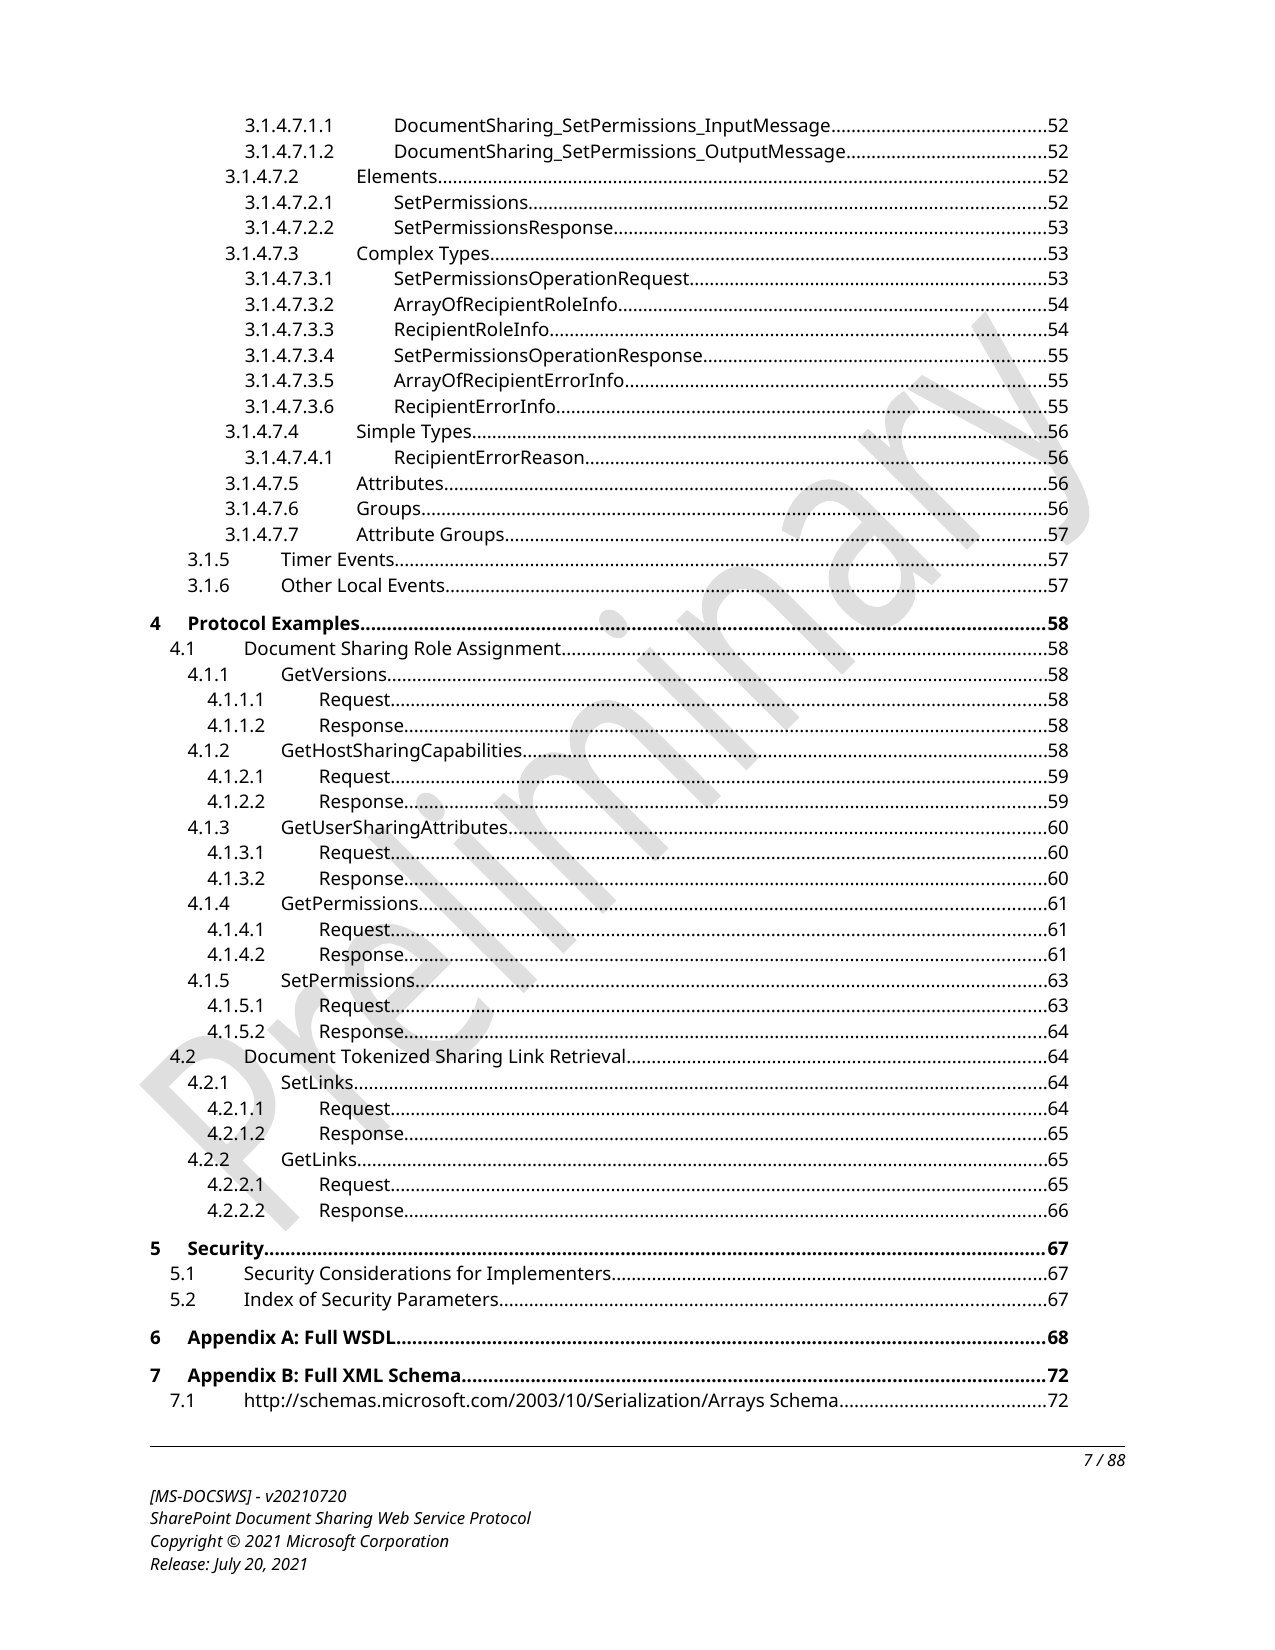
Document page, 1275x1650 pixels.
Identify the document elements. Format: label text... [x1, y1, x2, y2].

text 4.1.4 GetPermissions 61 [187, 891, 1078, 916]
text 4.1.5 SetPermissions 63 [187, 967, 1078, 993]
text 6 Appendix A: Full WSDL 68 [150, 1324, 1078, 1349]
text 3.1.5 Timer Events 57 [187, 546, 1078, 572]
text 4.1.1.2 Response 58 [207, 712, 1078, 737]
text 4.1.4.1 Request 61 [207, 916, 1078, 942]
text 3.1.6 Other Local Events 57 [187, 572, 1078, 597]
text 3.1.4.7.3 Complex Types 53 [225, 240, 1078, 266]
text 4 Protocol Examples 58 [150, 610, 1078, 635]
text 4.1.4.2 Response 61 [207, 942, 1078, 967]
text 3.1.4.7.1.2 DocumentSharing_SetPermissions_OutputMessage 52 [244, 138, 1078, 163]
text 4.1.3.2 Response 60 [207, 865, 1078, 891]
text 5.2 Index of Security Parameters 67 [169, 1286, 1078, 1311]
text 4.2.1.1 Request 64 [207, 1095, 1078, 1120]
text 3.1.4.7.3.5 ArrayOfRecipientErrorInfo 55 [244, 368, 1078, 393]
text 7.1 http://schemas.microsoft.com/2003/10/Serialization/Arrays Schema 72 [169, 1387, 1078, 1413]
text 5.1 Security Considerations for Implementers 67 [169, 1260, 1078, 1286]
text 4.1.3 GetUserSharingAttributes 60 [187, 814, 1078, 839]
text 3.1.4.7.5 Attributes 56 [225, 470, 1078, 495]
text 3.1.4.7.2.2 SetPermissionsResponse 53 [244, 214, 1078, 240]
text 4.2.1 SetLinks 64 [187, 1069, 1078, 1095]
text 4.1.5.1 Request 63 [207, 993, 1078, 1018]
text 4.1.5.2 Response 64 [207, 1018, 1078, 1044]
text 3.1.4.7.3.4 SetPermissionsOperationResponse 55 [244, 342, 1078, 368]
text 7 Appendix B: Full XML Schema 72 [150, 1362, 1078, 1387]
text 4.2 Document Tokenized Sharing Link Retrieval 64 [169, 1044, 1078, 1069]
text 3.1.4.7.2 Elements 52 [225, 163, 1078, 189]
text 4.1.1 GetVersions 58 [187, 661, 1078, 686]
text 4.2.2.2 Response 66 [207, 1197, 1078, 1222]
text 3.1.4.7.7 Attribute Groups 57 [225, 521, 1078, 546]
text 4.1 Document Sharing Role Assignment 58 [169, 635, 1078, 661]
text 3.1.4.7.6 Groups 56 [225, 495, 1078, 521]
text 3.1.4.7.4.1 RecipientErrorReason 56 [244, 444, 1078, 470]
text 5 Security 67 [150, 1235, 1078, 1260]
text 3.1.4.7.3.1 SetPermissionsOperationRequest 53 [244, 266, 1078, 291]
text 3.1.4.7.4 Simple Types 56 [225, 419, 1078, 444]
text 3.1.4.7.1.1 DocumentSharing_SetPermissions_InputMessage 52 [244, 112, 1078, 138]
text 4.1.2.2 Response 59 [207, 788, 1078, 814]
text 3.1.4.7.3.2 ArrayOfRecipientRoleInfo 54 [244, 291, 1078, 317]
text 4.1.3.1 Request 60 [207, 839, 1078, 865]
text 4.2.2 GetLinks 65 [187, 1146, 1078, 1171]
text 3.1.4.7.3.6 RecipientErrorInfo 55 [244, 393, 1078, 419]
text 4.2.1.2 Response 65 [207, 1120, 1078, 1146]
text 4.2.2.1 Request 65 [207, 1171, 1078, 1197]
text 3.1.4.7.2.1 SetPermissions 52 [244, 189, 1078, 214]
text 4.1.2 GetHostSharingCapabilities 58 [187, 737, 1078, 763]
text 4.1.2.1 Request 59 [207, 763, 1078, 788]
text 3.1.4.7.3.3 RecipientRoleInfo 54 [244, 317, 1078, 342]
text 4.1.1.1 Request 58 [207, 686, 1078, 712]
